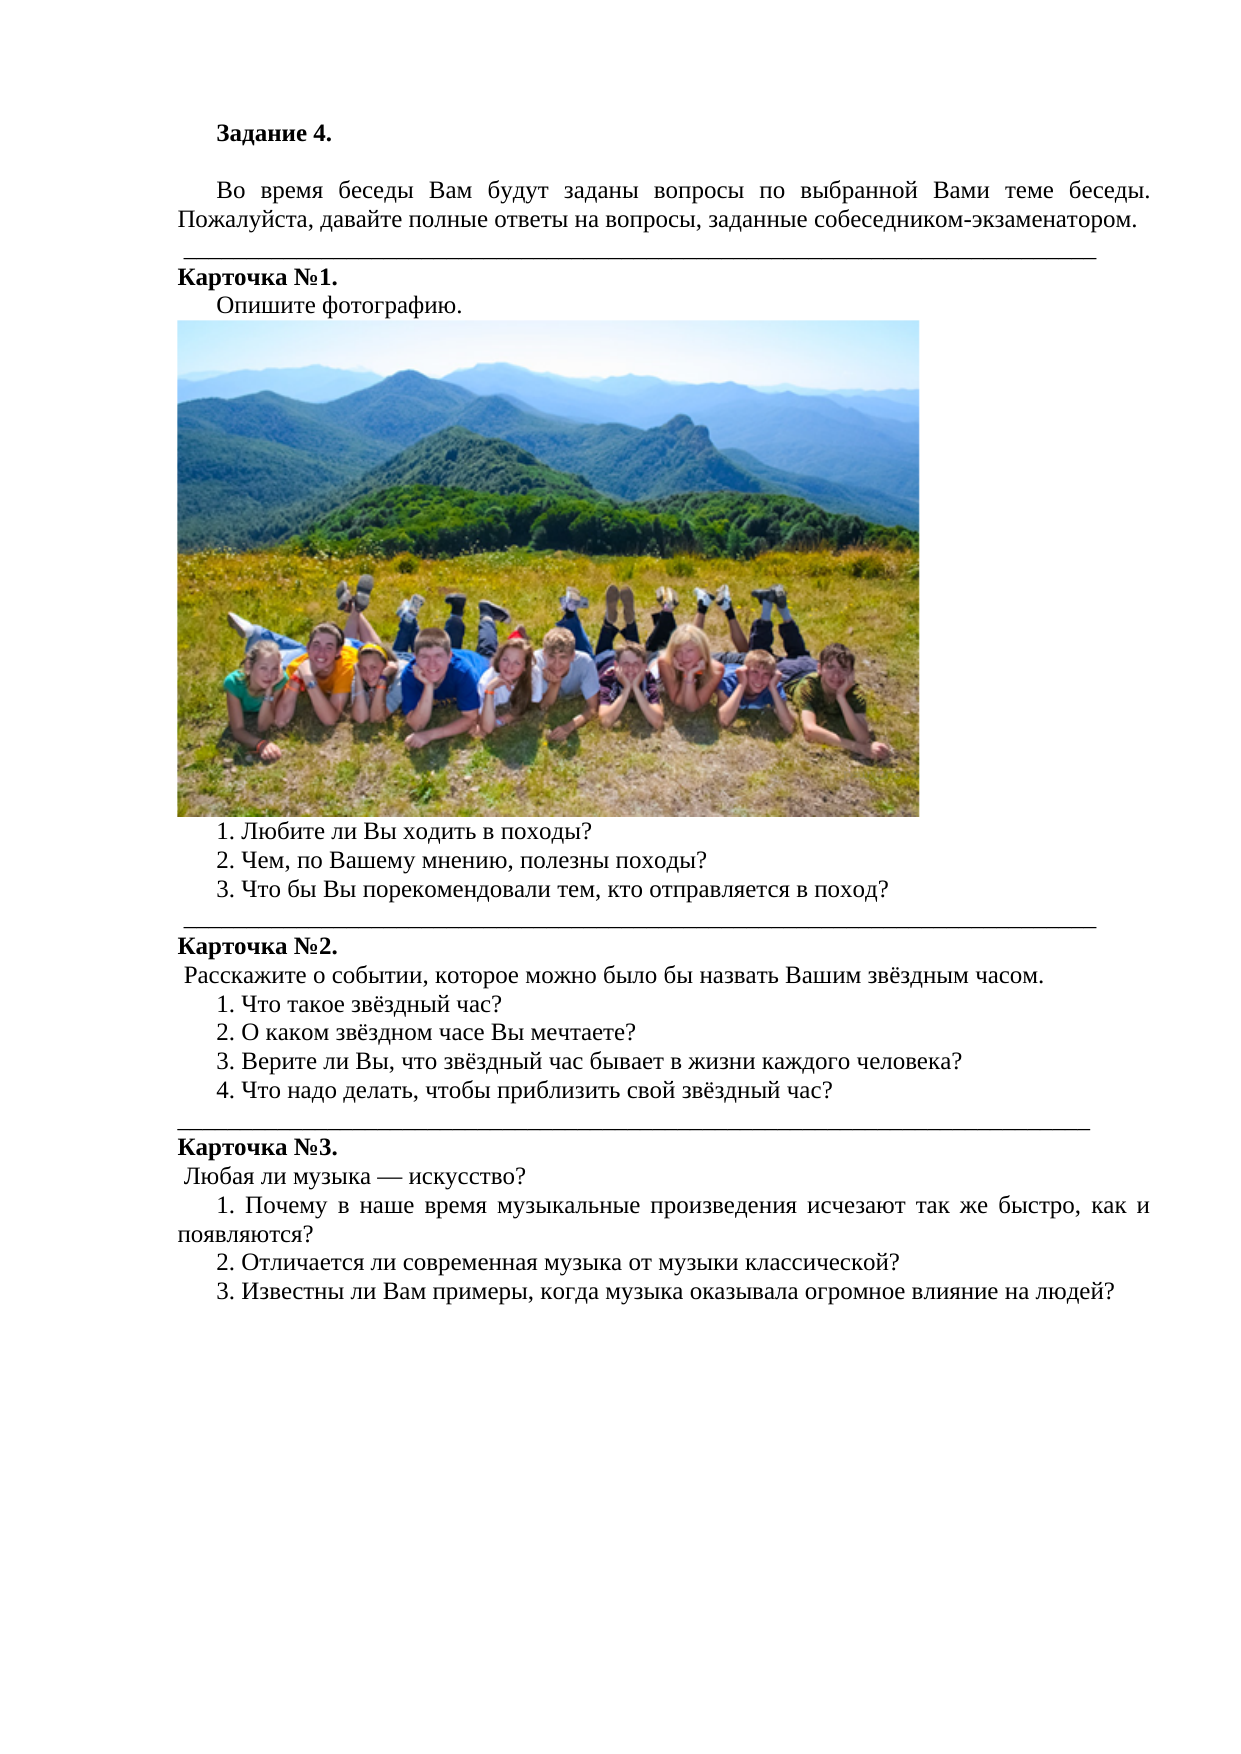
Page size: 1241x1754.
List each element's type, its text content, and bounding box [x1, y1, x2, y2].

text 3. Верите ли Вы, что звёздный час бывает в жизни каждого человека? [177, 1046, 1152, 1075]
text Опишите фотографию. [177, 291, 1152, 319]
text _________________________________________________________________________ [177, 1104, 1152, 1132]
text Карточка №1. [177, 262, 1152, 291]
text 4. Что надо делать, чтобы приблизить свой звёздный час? [177, 1075, 1152, 1104]
text 2. О каком звёздном часе Вы мечтаете? [177, 1017, 1152, 1046]
text 1. Почему в наше время музыкальные произведения исчезают так же быстро, как и появляются? [177, 1190, 1152, 1247]
text _________________________________________________________________________ [177, 233, 1152, 262]
text Во время беседы Вам будут заданы вопросы по выбранной Вами теме беседы. Пожалуйста, давайте полные ответы на вопросы, заданные собеседником-экзаменатором. [177, 176, 1152, 233]
text 1. Любите ли Вы ходить в походы? [177, 816, 1152, 845]
picture [177, 319, 921, 817]
text Расскажите о событии, которое можно было бы назвать Вашим звёздным часом. [177, 960, 1152, 989]
text 2. Чем, по Вашему мнению, полезны походы? [177, 845, 1152, 874]
text 3. Известны ли Вам примеры, когда музыка оказывала огромное влияние на людей? [177, 1276, 1152, 1305]
text 2. Отличается ли современная музыка от музыки классической? [177, 1247, 1152, 1276]
text Задание 4. [177, 118, 1152, 147]
text 1. Что такое звёздный час? [177, 989, 1152, 1017]
text Карточка №3. [177, 1132, 1152, 1161]
text _________________________________________________________________________ [177, 902, 1152, 931]
text 3. Что бы Вы порекомендовали тем, кто отправляется в поход? [177, 874, 1152, 902]
text Карточка №2. [177, 931, 1152, 960]
text Любая ли музыка — искусство? [177, 1161, 1152, 1190]
